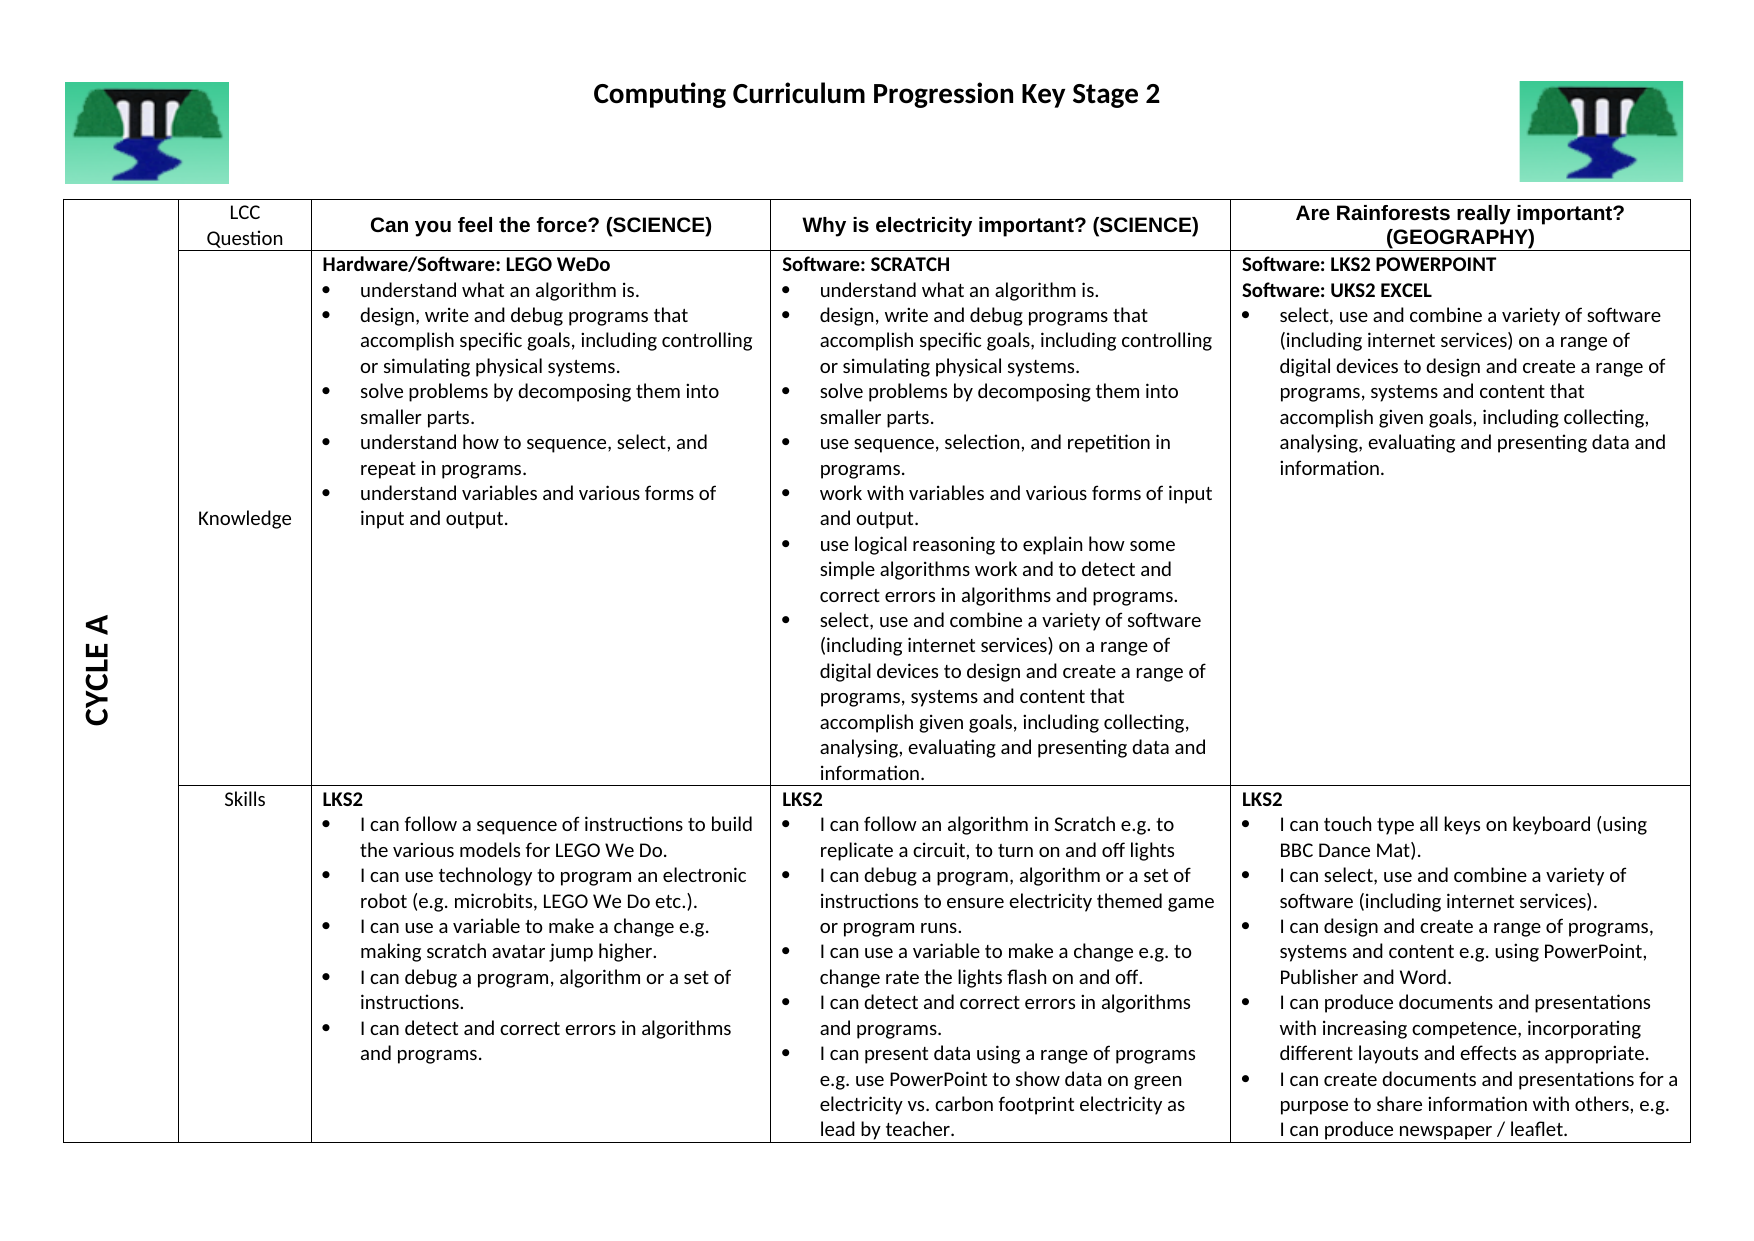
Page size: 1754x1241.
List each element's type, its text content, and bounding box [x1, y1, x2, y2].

table_header Are Rainforests really important? (GEOGRAPHY) [1231, 200, 1690, 250]
table_header CYCLE A [64, 200, 178, 1142]
picture [65, 82, 229, 184]
table_header LCC Question [179, 200, 311, 250]
table_cell Hardware/Software: LEGO WeDo understand what an algorithm is. design, write and debug programs that accomplish specific goals, including controlling or simulating physical systems. solve problems by decomposing them into smaller parts. understand how to sequence, select, and repeat in programs. understand variables and various forms of input and output. [312, 251, 770, 785]
table_header Why is electricity important? (SCIENCE) [771, 200, 1230, 250]
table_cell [771, 786, 1230, 1142]
text Computing Curriculum Progression Key Stage 2 [75, 75, 1679, 111]
table_header Can you feel the force? (SCIENCE) [312, 200, 770, 250]
table_cell Software: LKS2 POWERPOINT Software: UKS2 EXCEL select, use and combine a variety of software (including internet services) on a range of digital devices to design and create a range of programs, systems and content that accomplish given goals, including collecting, analysing, evaluating and presenting data and information. [1231, 251, 1690, 785]
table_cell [312, 786, 770, 1142]
table_cell Skills [179, 786, 311, 1142]
picture [1519, 81, 1684, 182]
table_cell Knowledge [179, 251, 311, 785]
table_cell Software: SCRATCH understand what an algorithm is. design, write and debug programs that accomplish specific goals, including controlling or simulating physical systems. solve problems by decomposing them into smaller parts. use sequence, selection, and repetition in programs. work with variables and various forms of input and output. use logical reasoning to explain how some simple algorithms work and to detect and correct errors in algorithms and programs. select, use and combine a variety of software (including internet services) on a range of digital devices to design and create a range of programs, systems and content that accomplish given goals, including collecting, analysing, evaluating and presenting data and information. [771, 251, 1230, 785]
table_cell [1231, 786, 1690, 1142]
